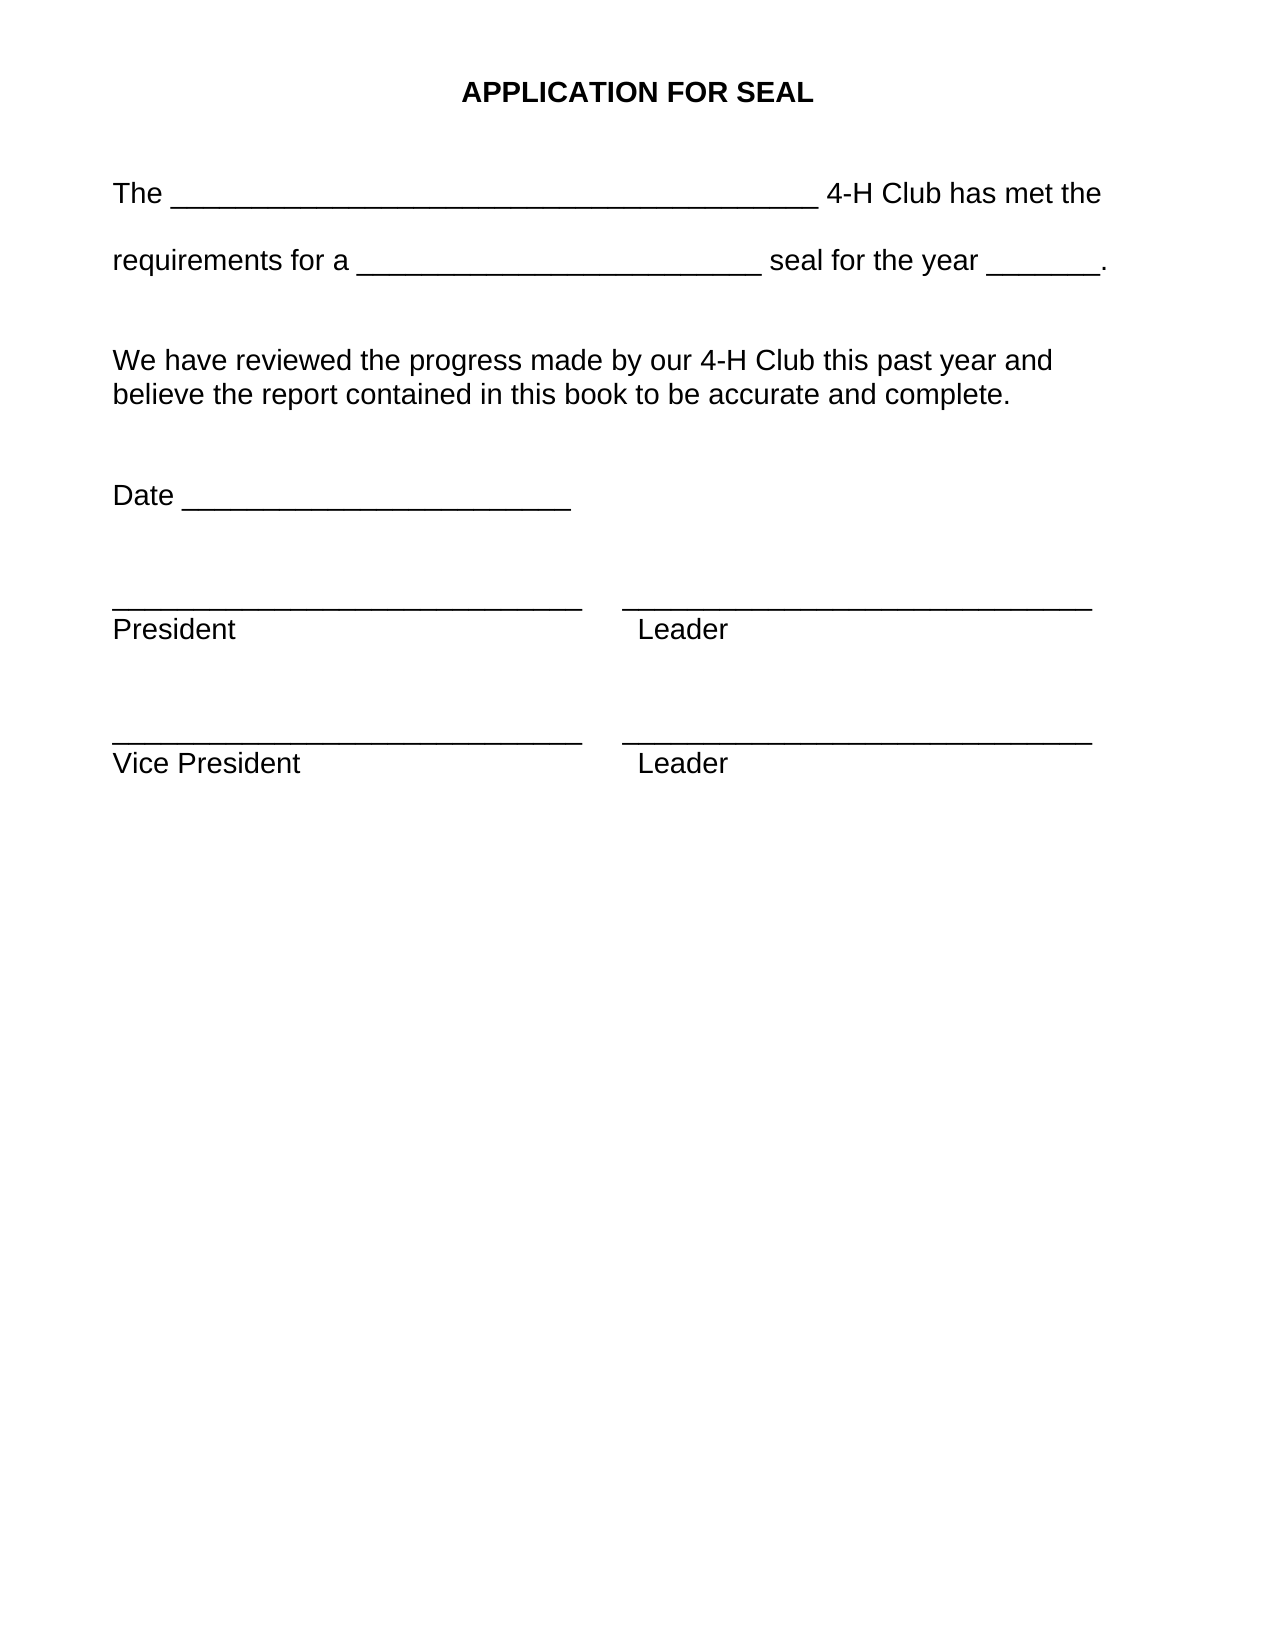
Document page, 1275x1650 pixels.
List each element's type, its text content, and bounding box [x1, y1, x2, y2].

text _____________________________ _____________________________ [112, 712, 1162, 746]
text believe the report contained in this book to be accurate and complete. [112, 377, 1162, 410]
text Vice President Leader [112, 746, 1162, 779]
text requirements for a _________________________ seal for the year _______. [112, 243, 1162, 276]
text _____________________________ _____________________________ [112, 578, 1162, 612]
text Date ________________________ [112, 477, 1162, 511]
text The ________________________________________ 4-H Club has met the [112, 176, 1162, 209]
text We have reviewed the progress made by our 4-H Club this past year and [112, 343, 1162, 377]
text APPLICATION FOR SEAL [112, 75, 1162, 108]
text President Leader [112, 612, 1162, 645]
